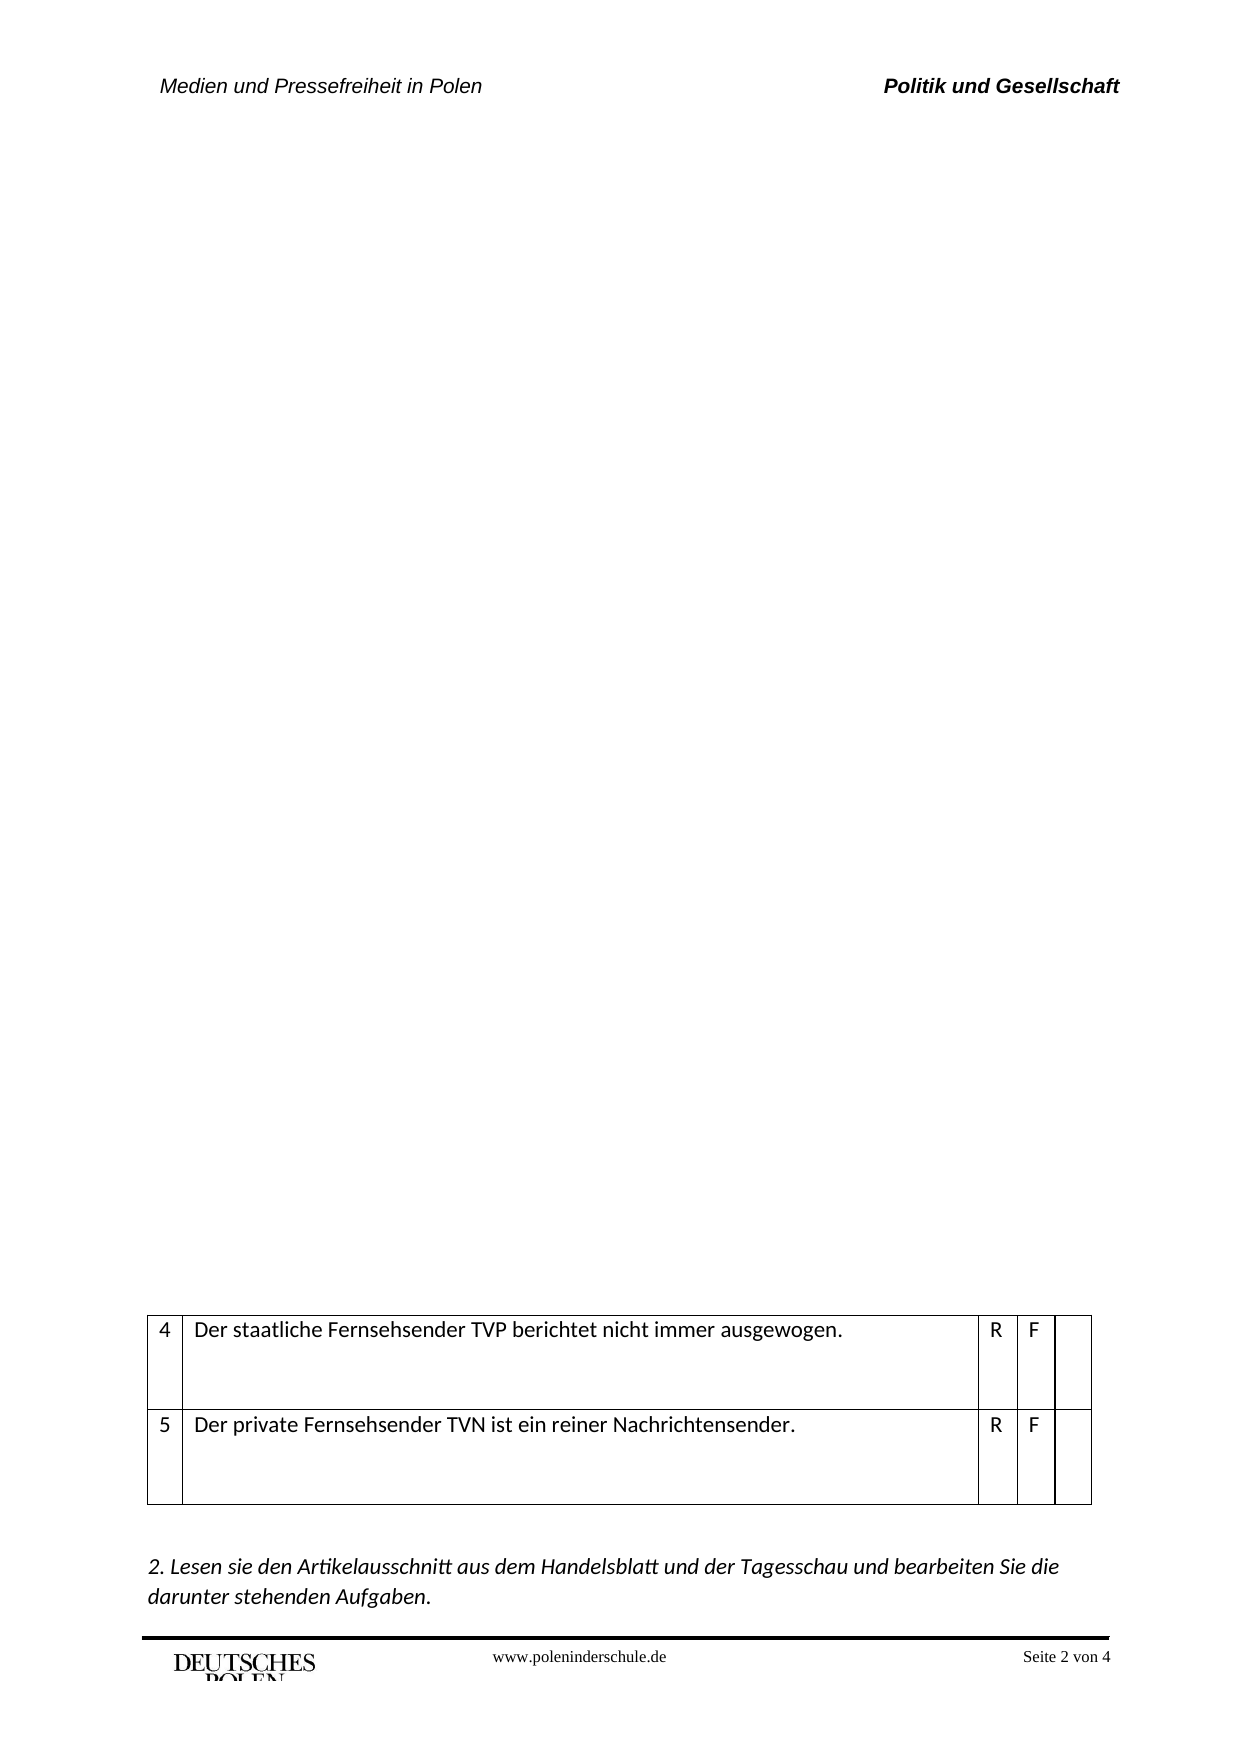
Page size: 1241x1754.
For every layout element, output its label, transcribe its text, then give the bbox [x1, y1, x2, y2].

picture [141, 1640, 345, 1681]
table_cell [1056, 1410, 1091, 1504]
table_cell [1056, 1316, 1091, 1409]
table_cell F [1018, 1410, 1054, 1504]
table_cell Der staatliche Fernsehsender TVP berichtet nicht immer ausgewogen. [183, 1316, 978, 1409]
table_cell R [979, 1316, 1017, 1409]
table_cell 5 [148, 1410, 182, 1504]
table_cell R [979, 1410, 1017, 1504]
text 2. Lesen sie den Artikelausschnitt aus dem Handelsblatt und der Tagesschau und bearbeiten Sie die darunter stehenden Aufgaben. [148, 1552, 1093, 1610]
table_cell 4 [148, 1316, 182, 1409]
table_cell Der private Fernsehsender TVN ist ein reiner Nachrichtensender. [183, 1410, 978, 1504]
table_cell F [1018, 1316, 1054, 1409]
